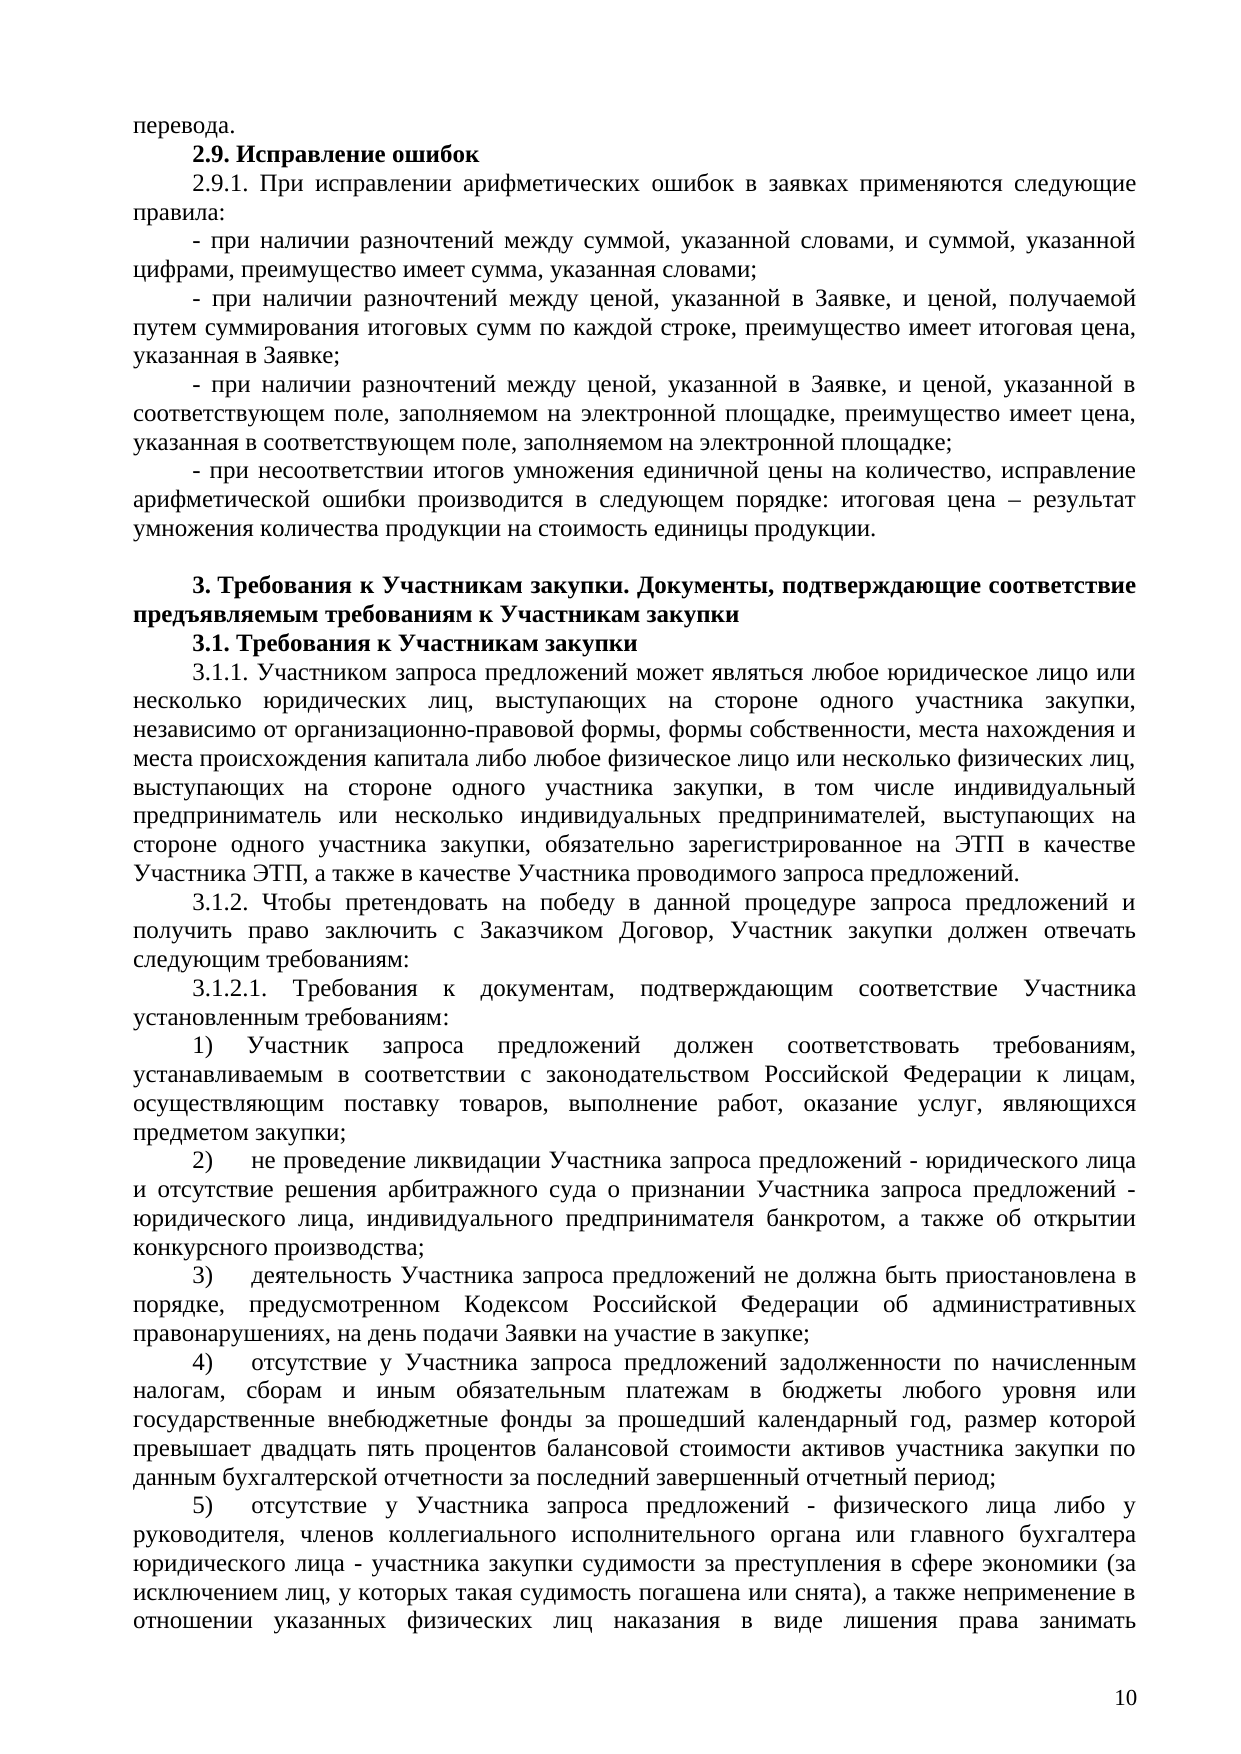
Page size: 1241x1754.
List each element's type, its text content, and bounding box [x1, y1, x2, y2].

text 2.9.1. При исправлении арифметических ошибок в заявках применяются следующие правила: [133, 168, 1137, 226]
text 3.1. Требования к Участникам закупки [133, 628, 1137, 657]
subtitle 3. Требования к Участникам закупки. Документы, подтверждающие соответствие предъявляемым требованиям к Участникам закупки [133, 571, 1137, 628]
text 4) отсутствие у Участника запроса предложений задолженности по начисленным налогам, сборам и иным обязательным платежам в бюджеты любого уровня или государственные внебюджетные фонды за прошедший календарный год, размер которой превышает двадцать пять процентов балансовой стоимости активов участника закупки по данным бухгалтерской отчетности за последний завершенный отчетный период; [133, 1347, 1137, 1491]
text 2) не проведение ликвидации Участника запроса предложений - юридического лица и отсутствие решения арбитражного суда о признании Участника запроса предложений - юридического лица, индивидуального предпринимателя банкротом, а также об открытии конкурсного производства; [133, 1146, 1137, 1261]
text - при несоответствии итогов умножения единичной цены на количество, исправление арифметической ошибки производится в следующем порядке: итоговая цена – результат умножения количества продукции на стоимость единицы продукции. [133, 456, 1137, 542]
text 1) Участник запроса предложений должен соответствовать требованиям, устанавливаемым в соответствии с законодательством Российской Федерации к лицам, осуществляющим поставку товаров, выполнение работ, оказание услуг, являющихся предметом закупки; [133, 1031, 1137, 1146]
text 3.1.2.1. Требования к документам, подтверждающим соответствие Участника установленным требованиям: [133, 973, 1137, 1031]
text - при наличии разночтений между ценой, указанной в Заявке, и ценой, получаемой путем суммирования итоговых сумм по каждой строке, преимущество имеет итоговая цена, указанная в Заявке; [133, 283, 1137, 369]
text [133, 1491, 1137, 1634]
text 3.1.1. Участником запроса предложений может являться любое юридическое лицо или несколько юридических лиц, выступающих на стороне одного участника закупки, независимо от организационно-правовой формы, формы собственности, места нахождения и места происхождения капитала либо любое физическое лицо или несколько физических лиц, выступающих на стороне одного участника закупки, в том числе индивидуальный предприниматель или несколько индивидуальных предпринимателей, выступающих на стороне одного участника закупки, обязательно зарегистрированное на ЭТП в качестве Участника ЭТП, а также в качестве Участника проводимого запроса предложений. [133, 657, 1137, 887]
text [133, 111, 1137, 139]
text 3.1.2. Чтобы претендовать на победу в данной процедуре запроса предложений и получить право заключить с Заказчиком Договор, Участник закупки должен отвечать следующим требованиям: [133, 887, 1137, 973]
text 3) деятельность Участника запроса предложений не должна быть приостановлена в порядке, предусмотренном Кодексом Российской Федерации об административных правонарушениях, на день подачи Заявки на участие в закупке; [133, 1261, 1137, 1347]
text - при наличии разночтений между ценой, указанной в Заявке, и ценой, указанной в соответствующем поле, заполняемом на электронной площадке, преимущество имеет цена, указанная в соответствующем поле, заполняемом на электронной площадке; [133, 369, 1137, 456]
text - при наличии разночтений между суммой, указанной словами, и суммой, указанной цифрами, преимущество имеет сумма, указанная словами; [133, 226, 1137, 283]
text 2.9. Исправление ошибок [133, 139, 1137, 168]
